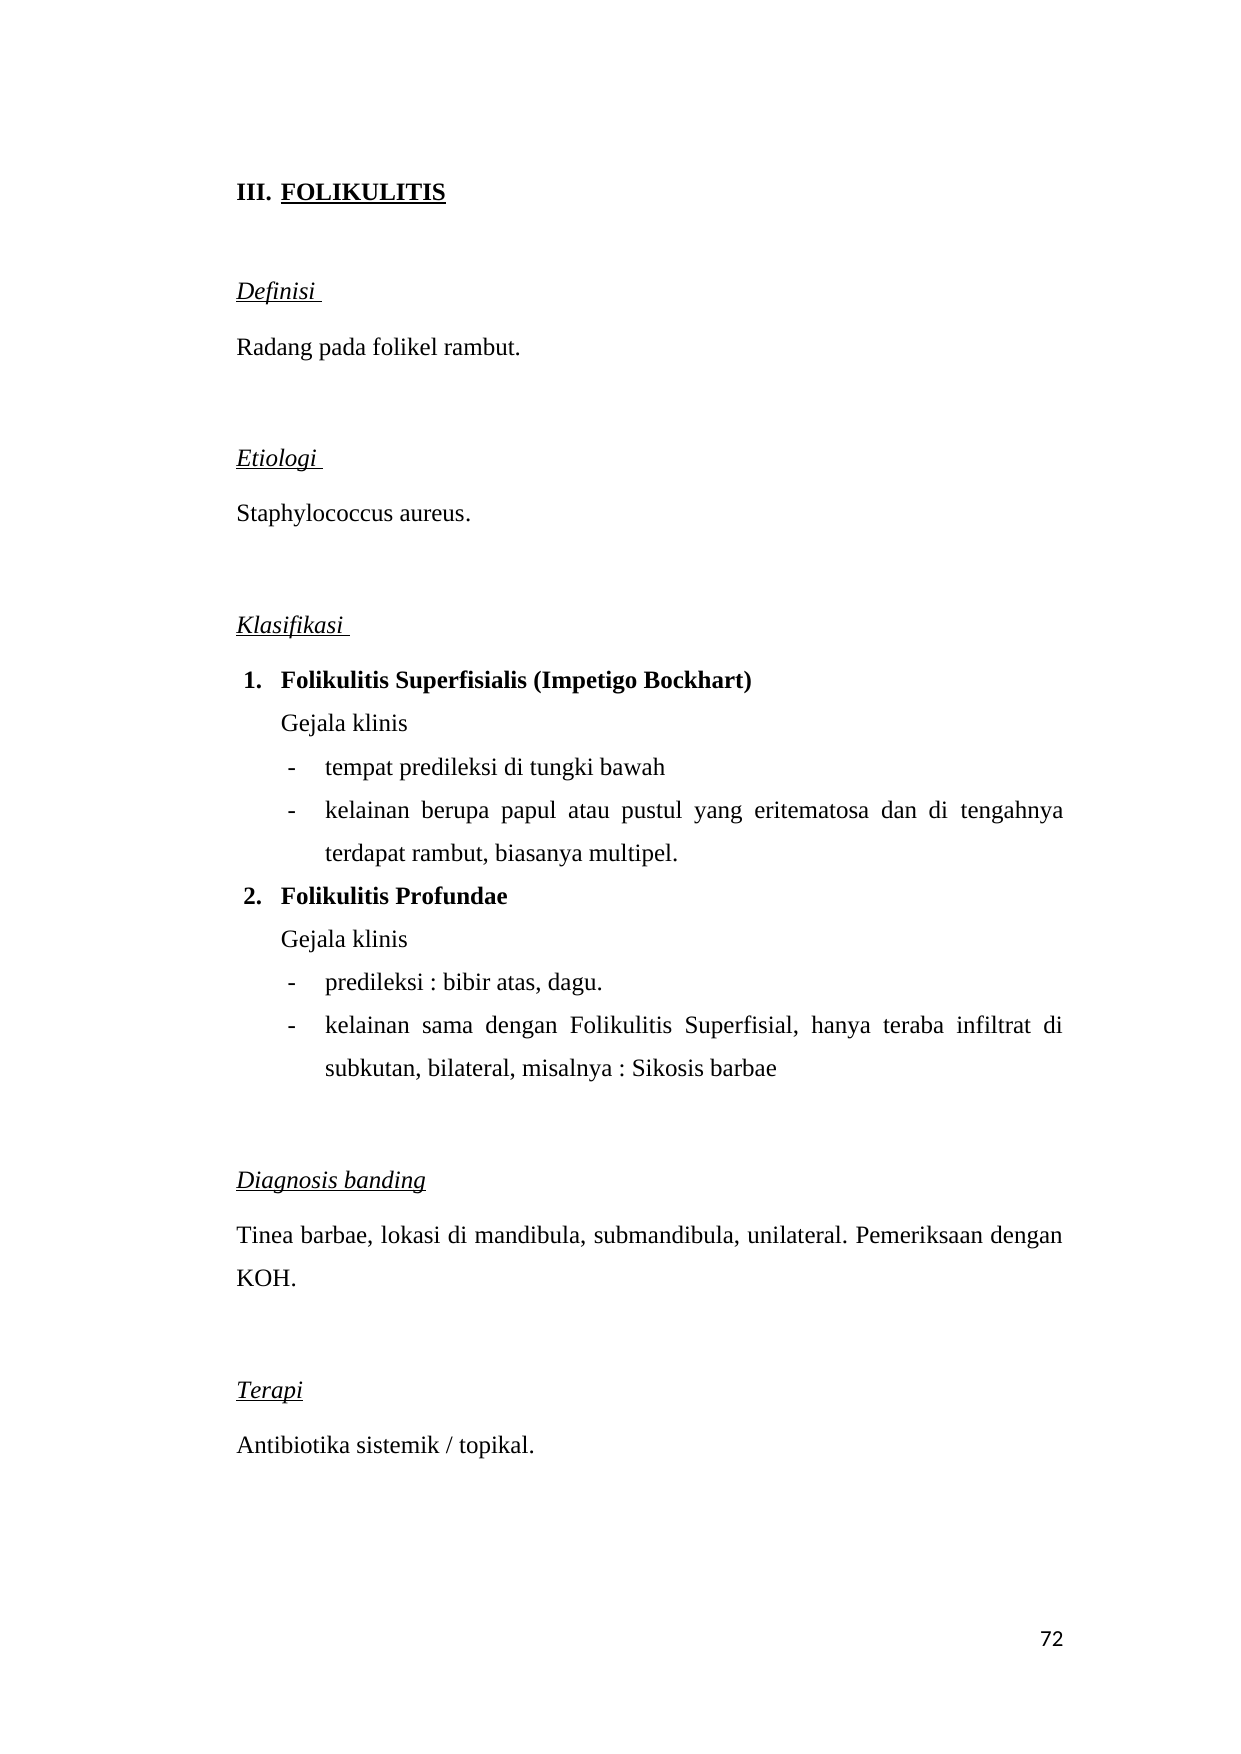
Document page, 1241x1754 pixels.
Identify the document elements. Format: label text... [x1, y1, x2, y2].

text Etiologi [236, 443, 1063, 472]
list Folikulitis Superfisialis (Impetigo Bockhart) [243, 665, 1063, 694]
text Definisi [236, 276, 1063, 305]
list FOLIKULITIS [236, 177, 1063, 206]
text Terapi [236, 1375, 1063, 1403]
text Antibiotika sistemik / topikal. [236, 1430, 1063, 1459]
list kelainan berupa papul atau pustul yang eritematosa dan di tengahnya terdapat rambut, biasanya multipel. [287, 795, 1063, 867]
list predileksi : bibir atas, dagu. [287, 967, 1063, 996]
list Folikulitis Profundae [243, 881, 1063, 910]
text Tinea barbae, lokasi di mandibula, submandibula, unilateral. Pemeriksaan dengan KOH. [236, 1220, 1063, 1292]
text Diagnosis banding [236, 1165, 1063, 1193]
text Staphylococcus aureus. [236, 498, 1063, 527]
list tempat predileksi di tungki bawah [287, 752, 1063, 780]
list Gejala klinis [281, 708, 1063, 737]
list Gejala klinis [281, 924, 1063, 953]
text Radang pada folikel rambut. [236, 332, 1063, 360]
list kelainan sama dengan Folikulitis Superfisial, hanya teraba infiltrat di subkutan, bilateral, misalnya : Sikosis barbae [287, 1010, 1063, 1082]
text Klasifikasi [236, 610, 1063, 638]
